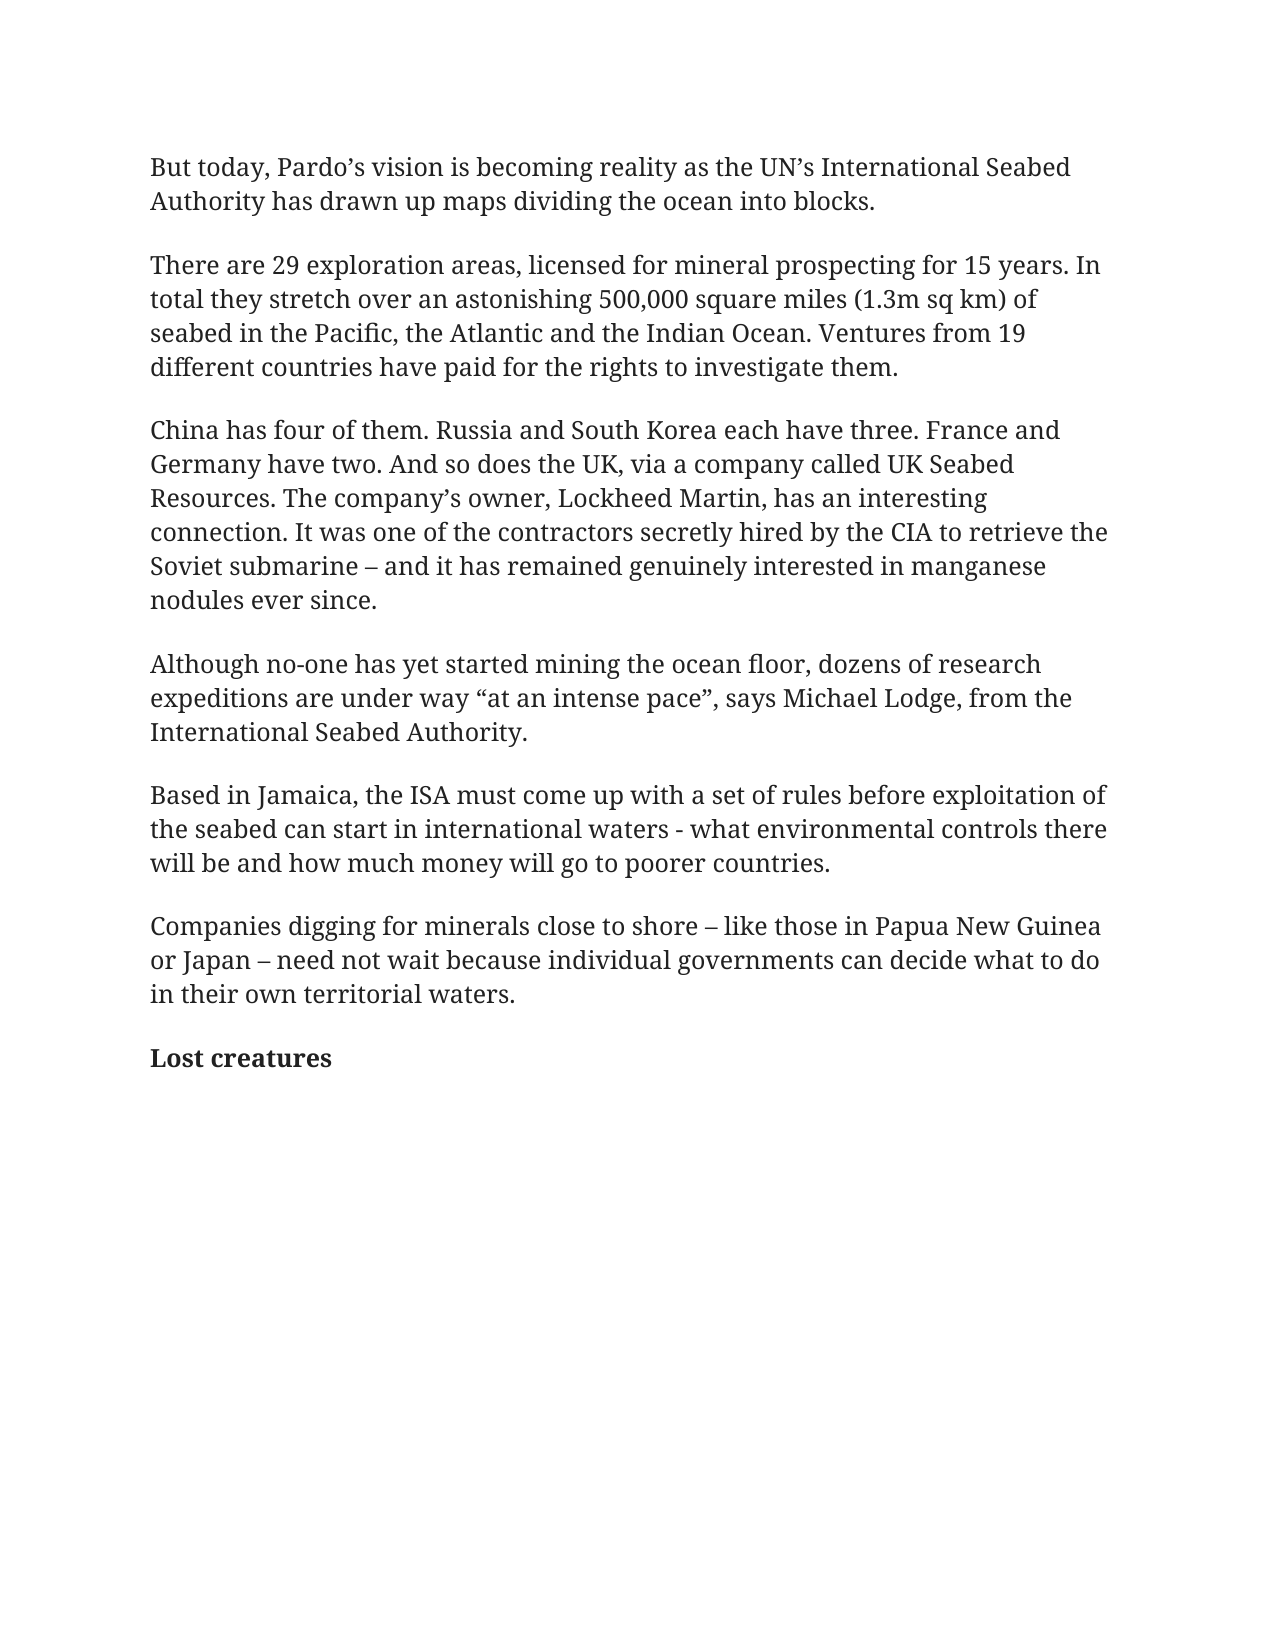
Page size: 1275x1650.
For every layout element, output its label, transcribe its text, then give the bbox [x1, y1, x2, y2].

text Companies digging for minerals close to shore – like those in Papua New Guinea or Japan – need not wait because individual governments can decide what to do in their own territorial waters. [150, 909, 1125, 1011]
text Lost creatures [150, 1040, 1125, 1074]
text But today, Pardo’s vision is becoming reality as the UN’s International Seabed Authority has drawn up maps dividing the ocean into blocks. [150, 150, 1125, 218]
text There are 29 exploration areas, licensed for mineral prospecting for 15 years. In total they stretch over an astonishing 500,000 square miles (1.3m sq km) of seabed in the Pacific, the Atlantic and the Indian Ocean. Ventures from 19 different countries have paid for the rights to investigate them. [150, 247, 1125, 383]
text Although no-one has yet started mining the ocean floor, dozens of research expeditions are under way “at an intense pace”, says Michael Lodge, from the International Seabed Authority. [150, 646, 1125, 748]
text Based in Jamaica, the ISA must come up with a set of rules before exploitation of the seabed can start in international waters - what environmental controls there will be and how much money will go to poorer countries. [150, 778, 1125, 880]
text China has four of them. Russia and South Korea each have three. France and Germany have two. And so does the UK, via a company called UK Seabed Resources. The company’s owner, Lockheed Martin, has an interesting connection. It was one of the contractors secretly hired by the CIA to retrieve the Soviet submarine – and it has remained genuinely interested in manganese nodules ever since. [150, 413, 1125, 617]
